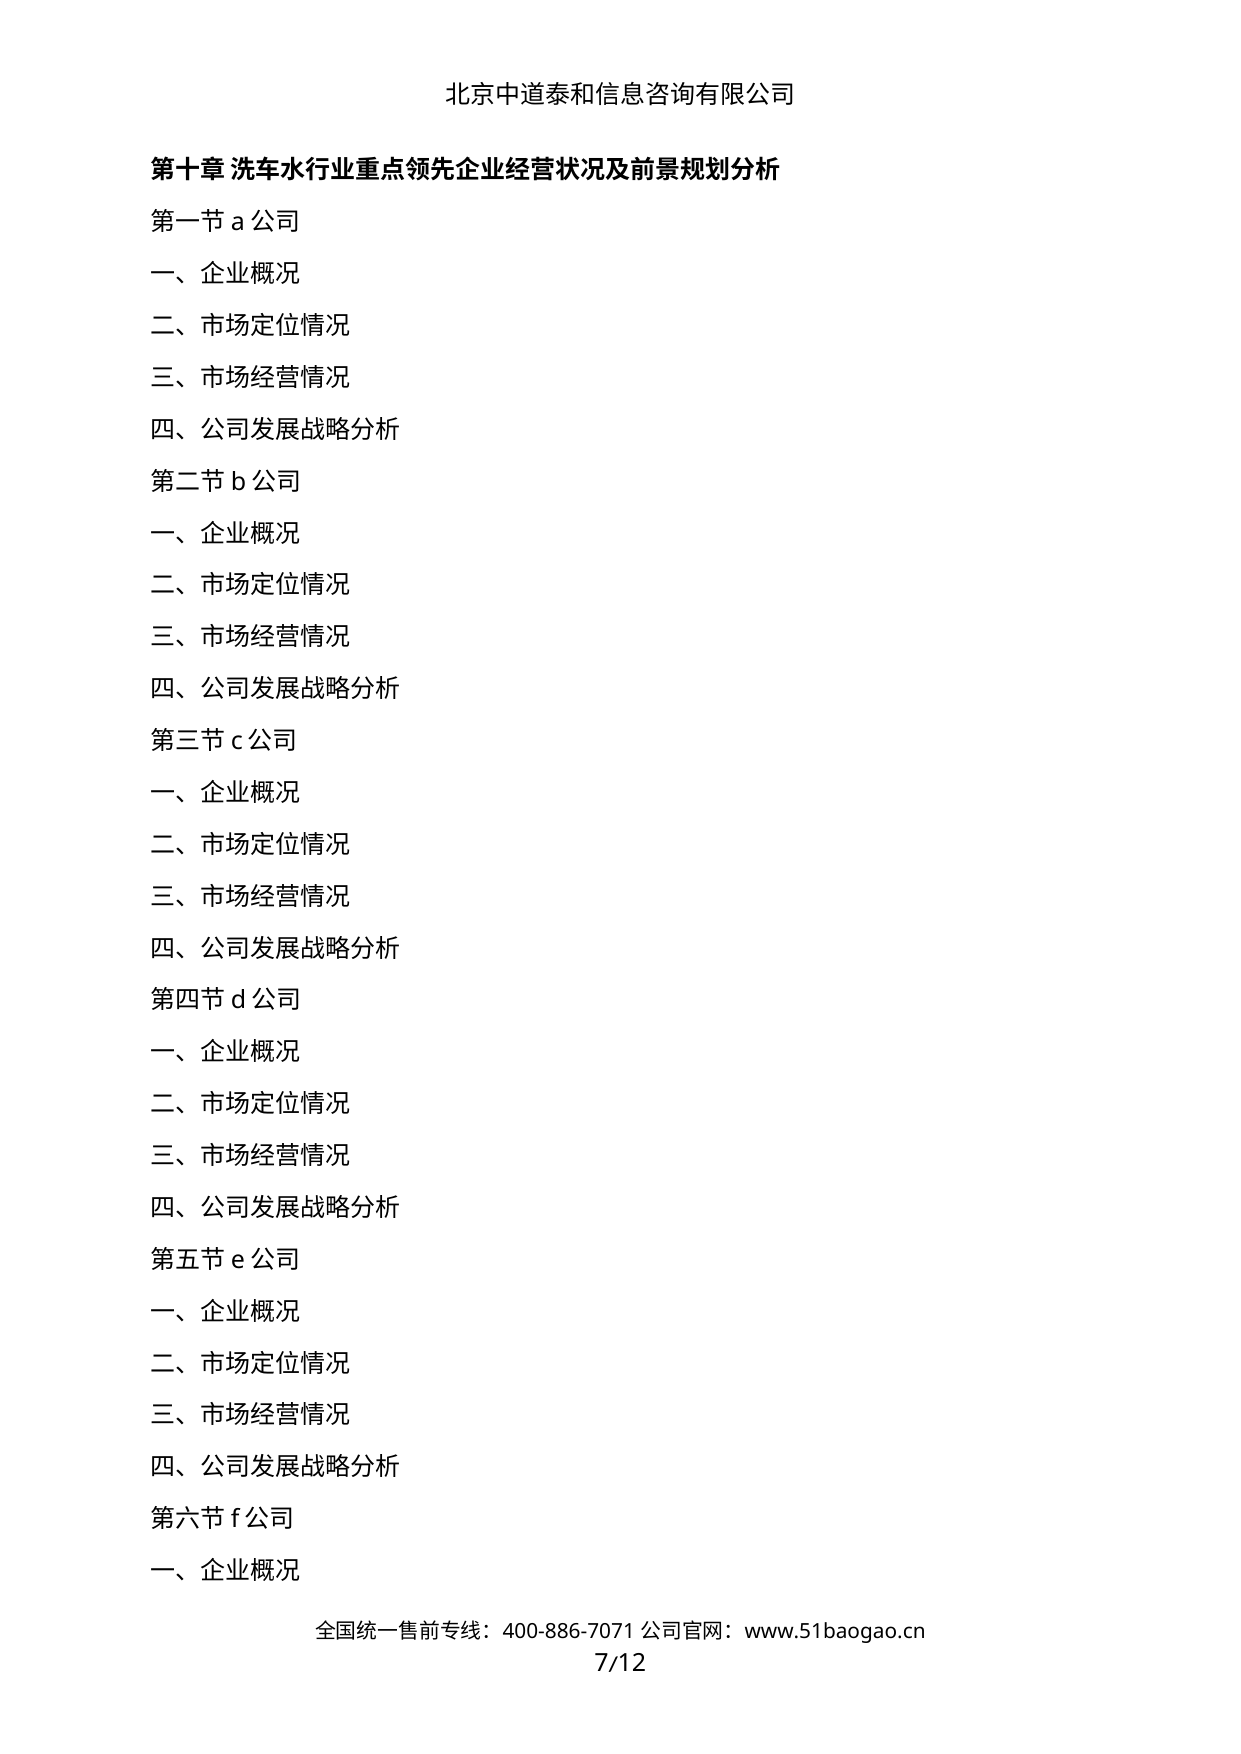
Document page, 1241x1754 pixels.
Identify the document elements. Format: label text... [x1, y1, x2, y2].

text 二、市场定位情况 [150, 1084, 1090, 1120]
text 二、市场定位情况 [150, 565, 1090, 601]
text 三、市场经营情况 [150, 617, 1090, 653]
text 第六节 f公司 [150, 1499, 1090, 1535]
text 二、市场定位情况 [150, 824, 1090, 861]
text 一、企业概况 [150, 513, 1090, 549]
text 三、市场经营情况 [150, 357, 1090, 394]
text 第四节 d公司 [150, 980, 1090, 1016]
text 四、公司发展战略分析 [150, 669, 1090, 705]
text 二、市场定位情况 [150, 1343, 1090, 1379]
text 四、公司发展战略分析 [150, 409, 1090, 446]
text 一、企业概况 [150, 1551, 1090, 1587]
text 第一节 a公司 [150, 202, 1090, 238]
text 四、公司发展战略分析 [150, 1447, 1090, 1483]
text 第十章 洗车水行业重点领先企业经营状况及前景规划分析 [150, 150, 1090, 186]
text 第二节 b公司 [150, 461, 1090, 497]
text 三、市场经营情况 [150, 1395, 1090, 1431]
text 二、市场定位情况 [150, 306, 1090, 342]
text 三、市场经营情况 [150, 1136, 1090, 1172]
text 第三节 c公司 [150, 721, 1090, 757]
text 第五节 e公司 [150, 1239, 1090, 1276]
text 一、企业概况 [150, 1291, 1090, 1327]
text 四、公司发展战略分析 [150, 1187, 1090, 1224]
text 四、公司发展战略分析 [150, 928, 1090, 964]
text 一、企业概况 [150, 1032, 1090, 1068]
text 三、市场经营情况 [150, 876, 1090, 912]
text 一、企业概况 [150, 772, 1090, 809]
text 一、企业概况 [150, 254, 1090, 290]
